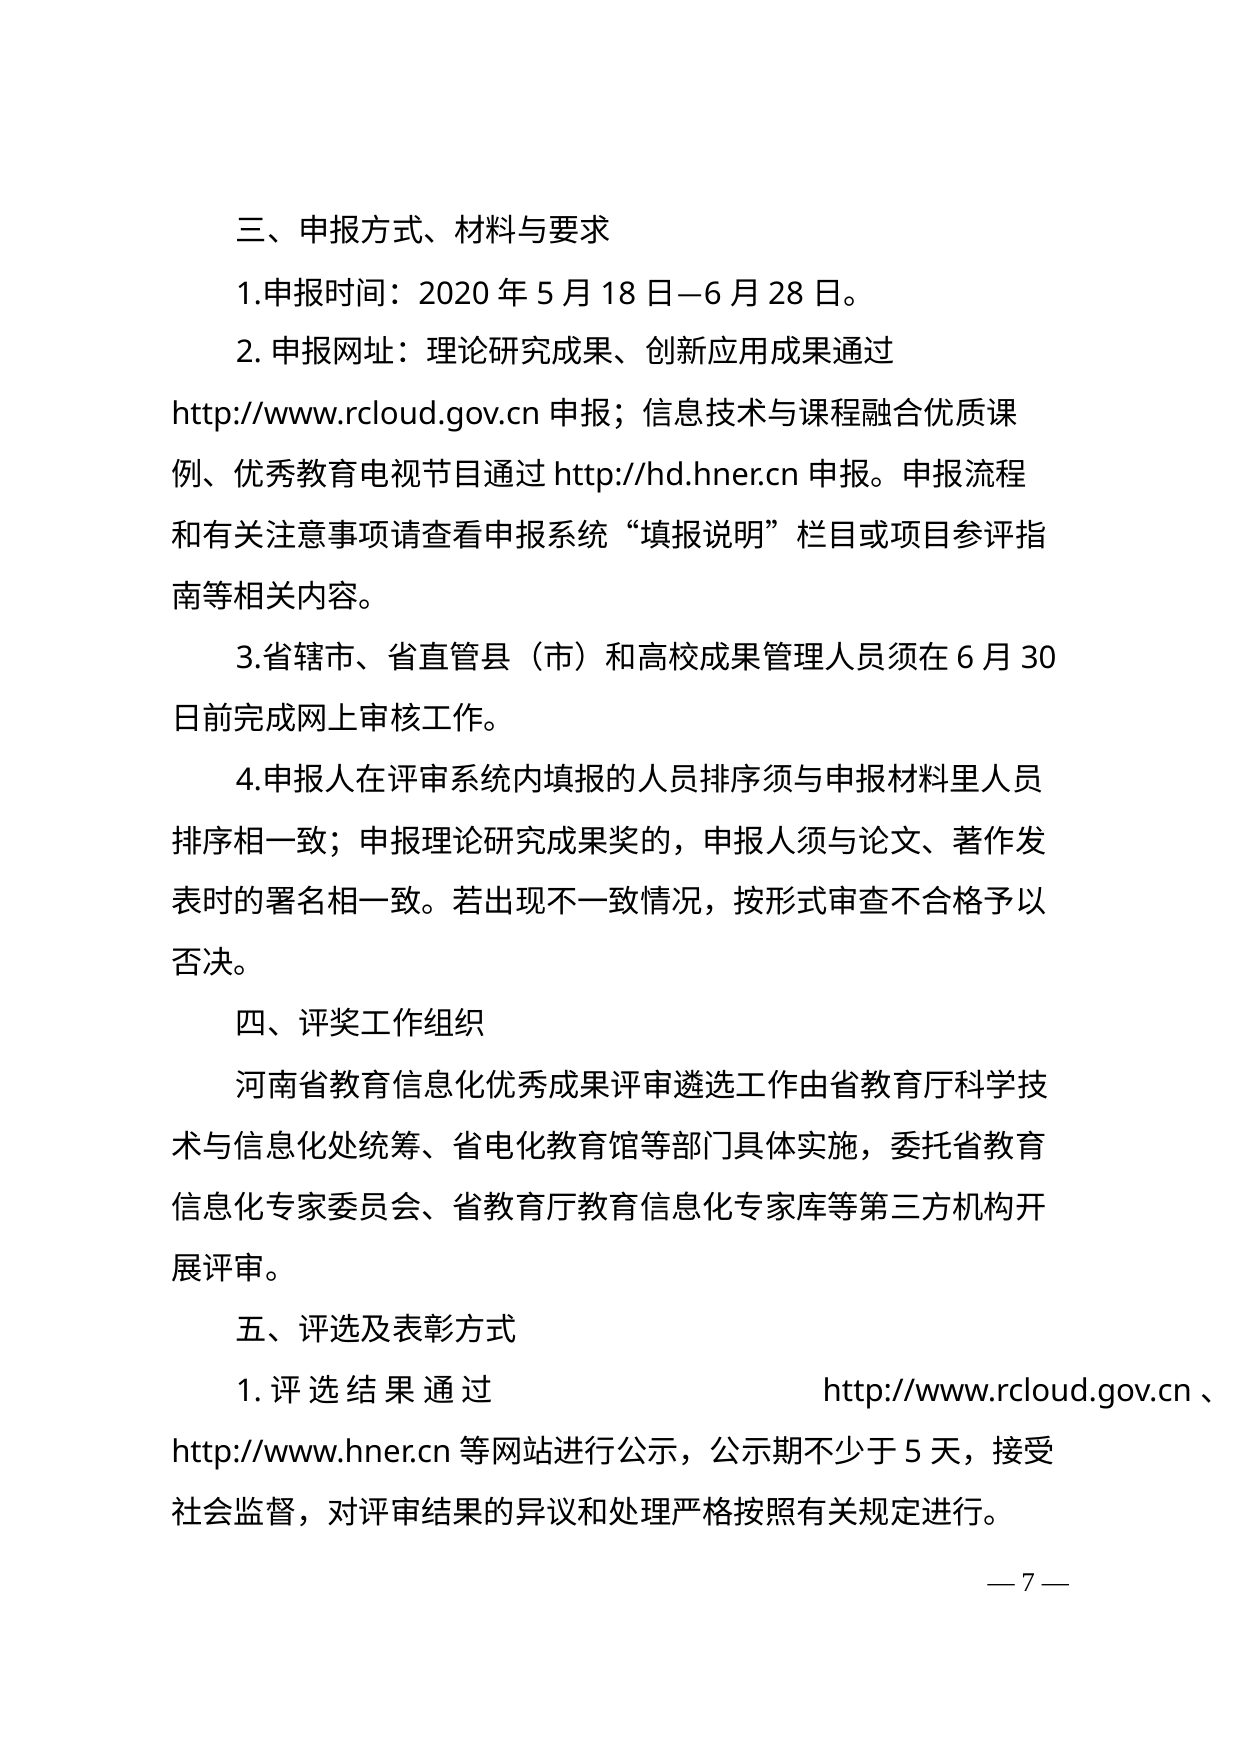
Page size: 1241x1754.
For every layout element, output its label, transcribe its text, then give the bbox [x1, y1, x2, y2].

text 展评审。 [171, 1254, 1240, 1286]
text http://www.hner.cn 等网站进行公示，公示期不少于 5 天，接受 [171, 1437, 1240, 1469]
text 排序相一致；申报理论研究成果奖的，申报人须与论文、著作发 [171, 827, 1240, 858]
text 4.申报人在评审系统内填报的人员排序须与申报材料里人员 [236, 765, 1240, 797]
text http://www.rcloud.gov.cn 、 [822, 1376, 1240, 1408]
text 1.申报时间：2020 年 5 月 18 日—6 月 28 日。 [236, 277, 1240, 312]
text 例、优秀教育电视节目通过 http://hd.hner.cn 申报。申报流程 [171, 460, 1240, 492]
text 表时的署名相一致。若出现不一致情况，按形式审查不合格予以 [171, 888, 1240, 919]
text — 7 — [987, 1565, 1240, 1597]
text 五、评选及表彰方式 [236, 1315, 1240, 1347]
text 南等相关内容。 [171, 582, 1240, 613]
text 和有关注意事项请查看申报系统“填报说明”栏目或项目参评指 [171, 521, 1240, 553]
text 否决。 [171, 949, 1240, 980]
text 3.省辖市、省直管县（市）和高校成果管理人员须在 6 月 30 [236, 643, 1240, 675]
text 术与信息化处统筹、省电化教育馆等部门具体实施，委托省教育 [171, 1132, 1240, 1163]
text 社会监督，对评审结果的异议和处理严格按照有关规定进行。 [171, 1499, 1240, 1530]
text http://www.rcloud.gov.cn 申报；信息技术与课程融合优质课 [171, 399, 1240, 431]
text 1. 评 选 结 果 通 过 [236, 1376, 821, 1408]
text 信息化专家委员会、省教育厅教育信息化专家库等第三方机构开 [171, 1193, 1240, 1224]
text 三、申报方式、材料与要求 [236, 216, 1240, 247]
text 日前完成网上审核工作。 [171, 704, 1240, 736]
text 2. 申报网址：理论研究成果、创新应用成果通过 [236, 338, 1240, 369]
text 河南省教育信息化优秀成果评审遴选工作由省教育厅科学技 [236, 1071, 1240, 1103]
text 四、评奖工作组织 [236, 1010, 1240, 1041]
